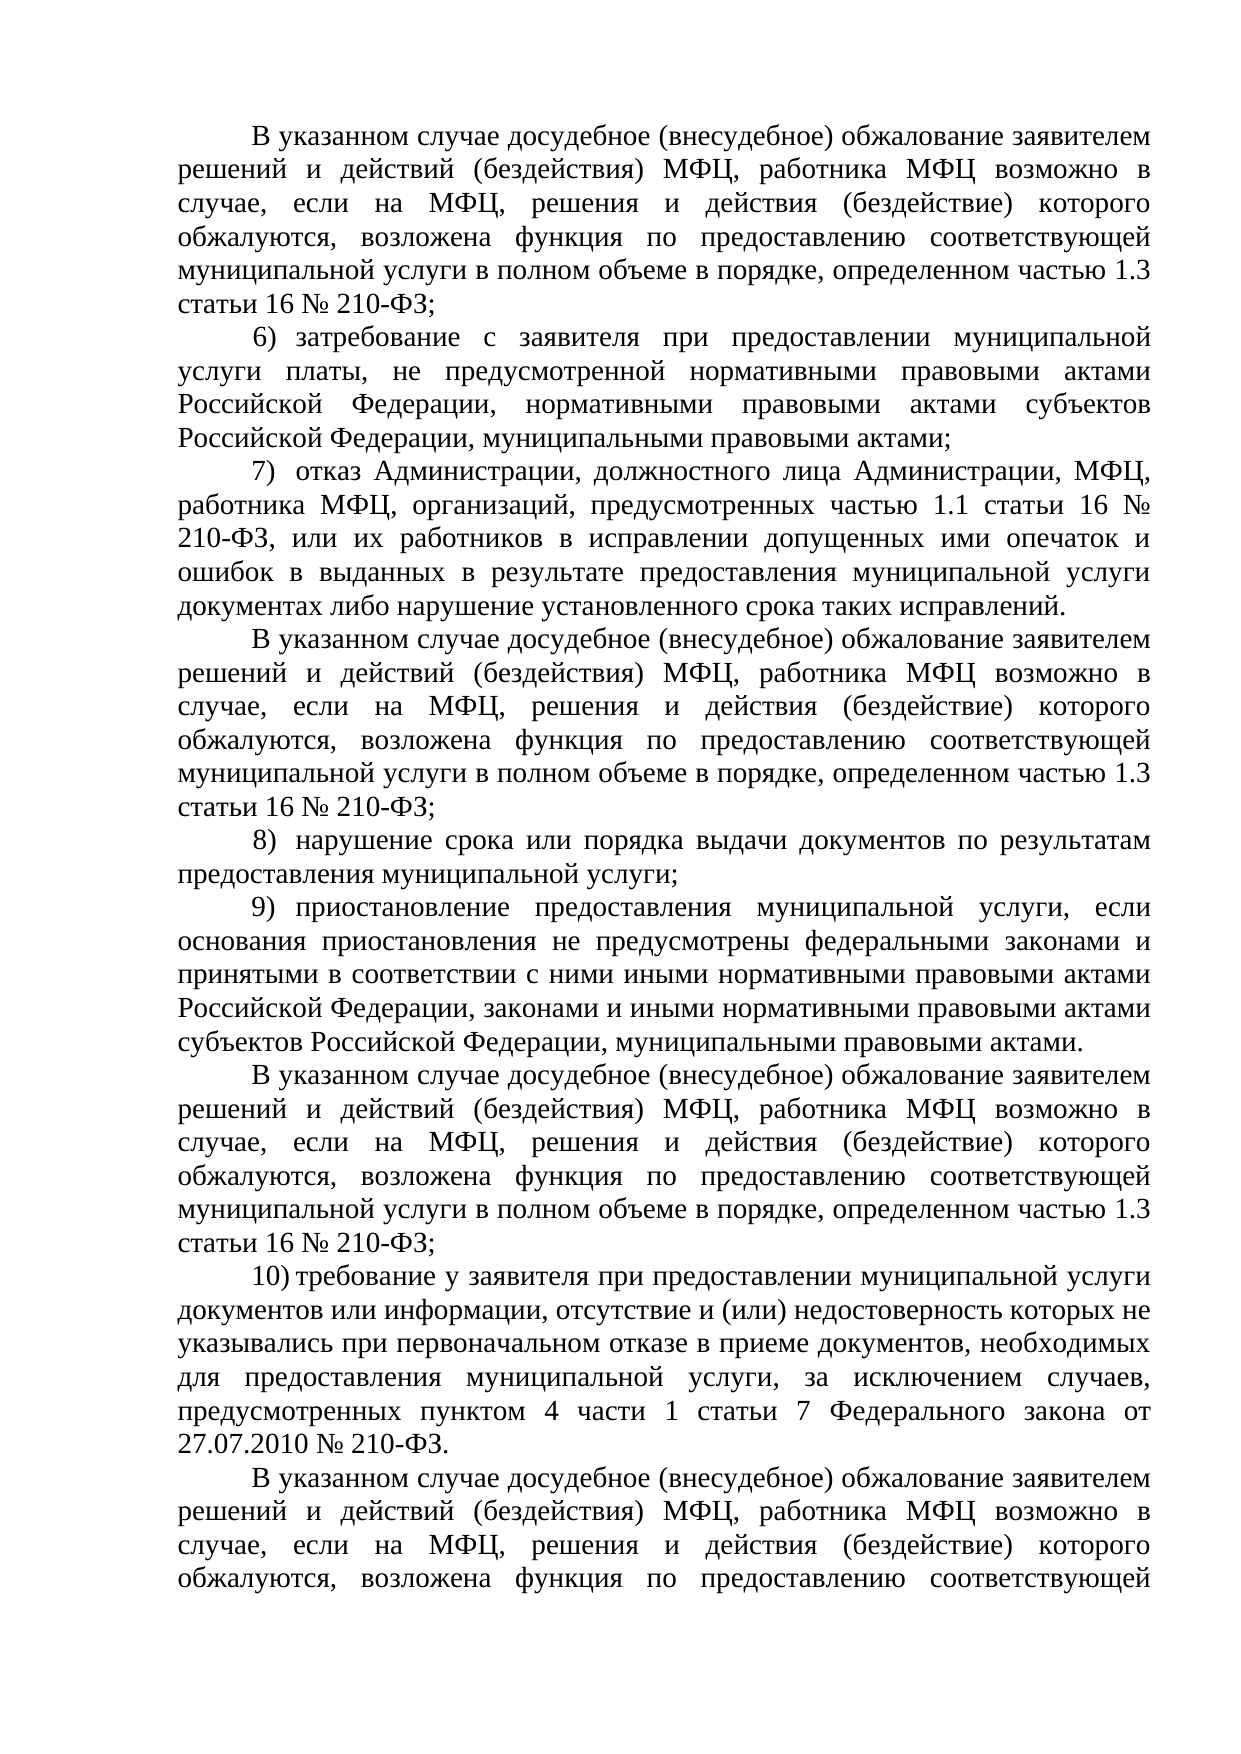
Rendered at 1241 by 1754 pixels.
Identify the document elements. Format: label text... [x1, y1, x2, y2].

text 7) отказ Администрации, должностного лица Администрации, МФЦ, работника МФЦ, организаций, предусмотренных частью 1.1 статьи 16 № 210-ФЗ, или их работников в исправлении допущенных ими опечаток и ошибок в выданных в результате предоставления муниципальной услуги документах либо нарушение установленного срока таких исправлений. [177, 453, 1152, 621]
text В указанном случае досудебное (внесудебное) обжалование заявителем решений и действий (бездействия) МФЦ, работника МФЦ возможно в случае, если на МФЦ, решения и действия (бездействие) которого обжалуются, возложена функция по предоставлению соответствующей муниципальной услуги в полном объеме в порядке, определенном частью 1.3 статьи 16 № 210-ФЗ; [177, 1057, 1152, 1258]
text 6) затребование с заявителя при предоставлении муниципальной услуги платы, не предусмотренной нормативными правовыми актами Российской Федерации, нормативными правовыми актами субъектов Российской Федерации, муниципальными правовыми актами; [177, 319, 1152, 453]
text В указанном случае досудебное (внесудебное) обжалование заявителем решений и действий (бездействия) МФЦ, работника МФЦ возможно в случае, если на МФЦ, решения и действия (бездействие) которого обжалуются, возложена функция по предоставлению соответствующей муниципальной услуги в полном объеме в порядке, определенном частью 1.3 статьи 16 № 210-ФЗ; [177, 621, 1152, 822]
text 10) требование у заявителя при предоставлении муниципальной услуги документов или информации, отсутствие и (или) недостоверность которых не указывались при первоначальном отказе в приеме документов, необходимых для предоставления муниципальной услуги, за исключением случаев, предусмотренных пунктом 4 части 1 статьи 7 Федерального закона от 27.07.2010 № 210-ФЗ. [177, 1258, 1152, 1460]
text В указанном случае досудебное (внесудебное) обжалование заявителем решений и действий (бездействия) МФЦ, работника МФЦ возможно в случае, если на МФЦ, решения и действия (бездействие) которого обжалуются, возложена функция по предоставлению соответствующей муниципальной услуги в полном объеме в порядке, определенном частью 1.3 статьи 16 № 210-ФЗ; [177, 118, 1152, 319]
text 8) нарушение срока или порядка выдачи документов по результатам предоставления муниципальной услуги; [177, 822, 1152, 889]
text 9) приостановление предоставления муниципальной услуги, если основания приостановления не предусмотрены федеральными законами и принятыми в соответствии с ними иными нормативными правовыми актами Российской Федерации, законами и иными нормативными правовыми актами субъектов Российской Федерации, муниципальными правовыми актами. [177, 889, 1152, 1057]
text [177, 1460, 1152, 1594]
